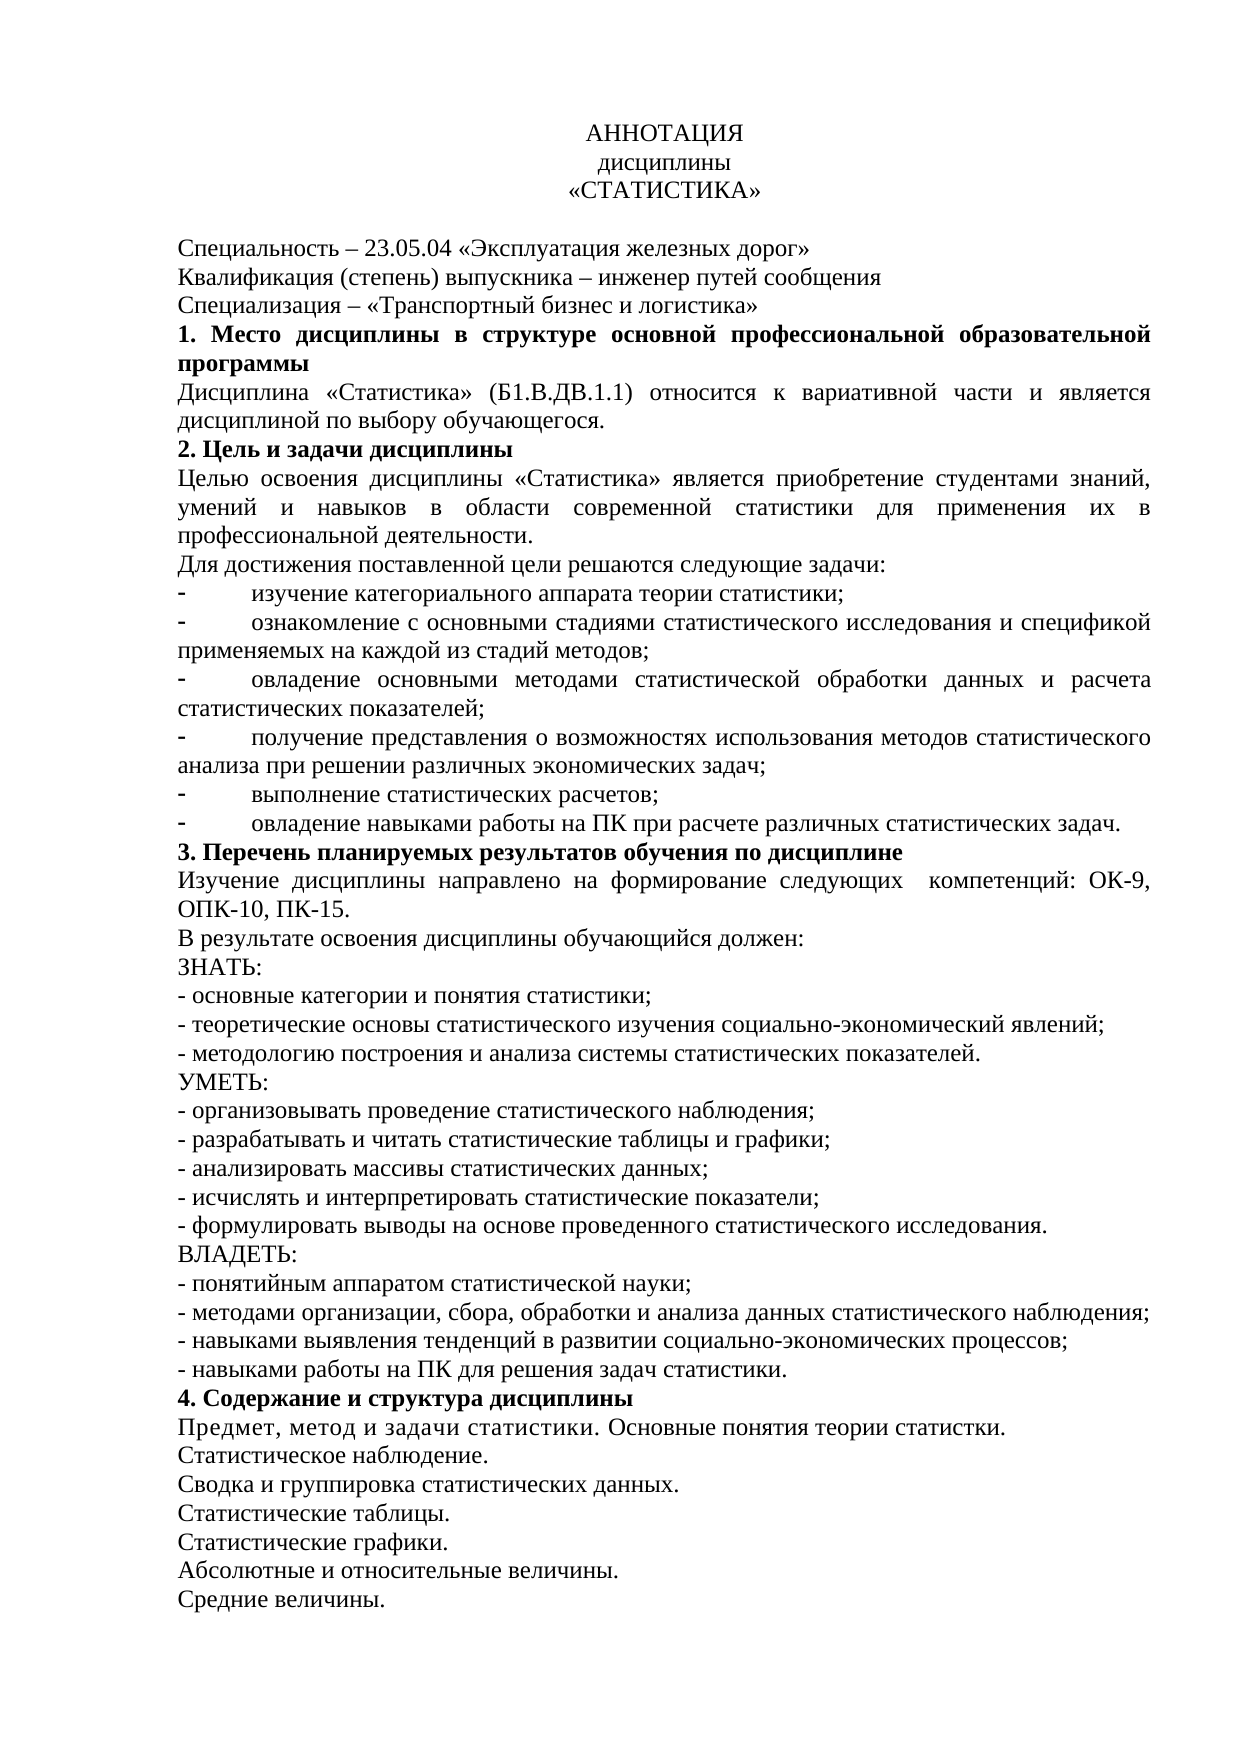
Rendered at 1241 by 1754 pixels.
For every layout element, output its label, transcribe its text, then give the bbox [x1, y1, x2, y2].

text - теоретические основы статистического изучения социально-экономический явлений; [177, 1009, 1152, 1038]
text Сводка и группировка статистических данных. [177, 1469, 1152, 1498]
text - навыками выявления тенденций в развитии социально-экономических процессов; [177, 1326, 1152, 1354]
list ознакомление с основными стадиями статистического исследования и спецификой применяемых на каждой из стадий методов; [177, 607, 1152, 664]
text дисциплины [177, 147, 1152, 176]
text Абсолютные и относительные величины. [177, 1556, 1152, 1584]
text Квалификация (степень) выпускника – инженер путей сообщения [177, 262, 1152, 291]
text Статистические графики. [177, 1527, 1152, 1556]
text - основные категории и понятия статистики; [177, 981, 1152, 1009]
text - методами организации, сбора, обработки и анализа данных статистического наблюдения; [177, 1297, 1152, 1326]
text 2. Цель и задачи дисциплины [177, 434, 1152, 463]
text 4. Содержание и структура дисциплины [177, 1383, 1152, 1412]
text 1. Место дисциплины в структуре основной профессиональной образовательной программы [177, 319, 1152, 377]
list овладение основными методами статистической обработки данных и расчета статистических показателей; [177, 664, 1152, 722]
text - формулировать выводы на основе проведенного статистического исследования. [177, 1211, 1152, 1239]
text Целью освоения дисциплины «Статистика» является приобретение студентами знаний, умений и навыков в области современной статистики для применения их в профессиональной деятельности. [177, 463, 1152, 549]
list выполнение статистических расчетов; [177, 779, 1152, 808]
text В результате освоения дисциплины обучающийся должен: [177, 923, 1152, 952]
text - организовывать проведение статистического наблюдения; [177, 1096, 1152, 1124]
text Предмет, метод и задачи статистики. Основные понятия теории статистки. [177, 1412, 1152, 1441]
text Статистические таблицы. [177, 1498, 1152, 1527]
text ЗНАТЬ: [177, 952, 1152, 981]
text - навыками работы на ПК для решения задач статистики. [177, 1354, 1152, 1383]
list получение представления о возможностях использования методов статистического анализа при решении различных экономических задач; [177, 722, 1152, 779]
text Дисциплина «Статистика» (Б1.В.ДВ.1.1) относится к вариативной части и является дисциплиной по выбору обучающегося. [177, 377, 1152, 434]
list изучение категориального аппарата теории статистики; [177, 578, 1152, 607]
text Специализация – «Транспортный бизнес и логистика» [177, 291, 1152, 319]
text ВЛАДЕТЬ: [177, 1239, 1152, 1268]
text - анализировать массивы статистических данных; [177, 1153, 1152, 1182]
text Специальность – 23.05.04 «Эксплуатация железных дорог» [177, 233, 1152, 262]
text Статистическое наблюдение. [177, 1441, 1152, 1469]
text - исчислять и интерпретировать статистические показатели; [177, 1182, 1152, 1211]
text «СТАТИСТИКА» [177, 176, 1152, 204]
text - разрабатывать и читать статистические таблицы и графики; [177, 1124, 1152, 1153]
text Средние величины. [177, 1584, 1152, 1613]
text АННОТАЦИЯ [177, 118, 1152, 147]
text Изучение дисциплины направлено на формирование следующих компетенций: ОК-9, ОПК-10, ПК-15. [177, 866, 1152, 923]
text - понятийным аппаратом статистической науки; [177, 1268, 1152, 1297]
text УМЕТЬ: [177, 1067, 1152, 1096]
list овладение навыками работы на ПК при расчете различных статистических задач. [177, 808, 1152, 837]
text Для достижения поставленной цели решаются следующие задачи: [177, 549, 1152, 578]
text 3. Перечень планируемых результатов обучения по дисциплине [177, 837, 1152, 866]
text - методологию построения и анализа системы статистических показателей. [177, 1038, 1152, 1067]
